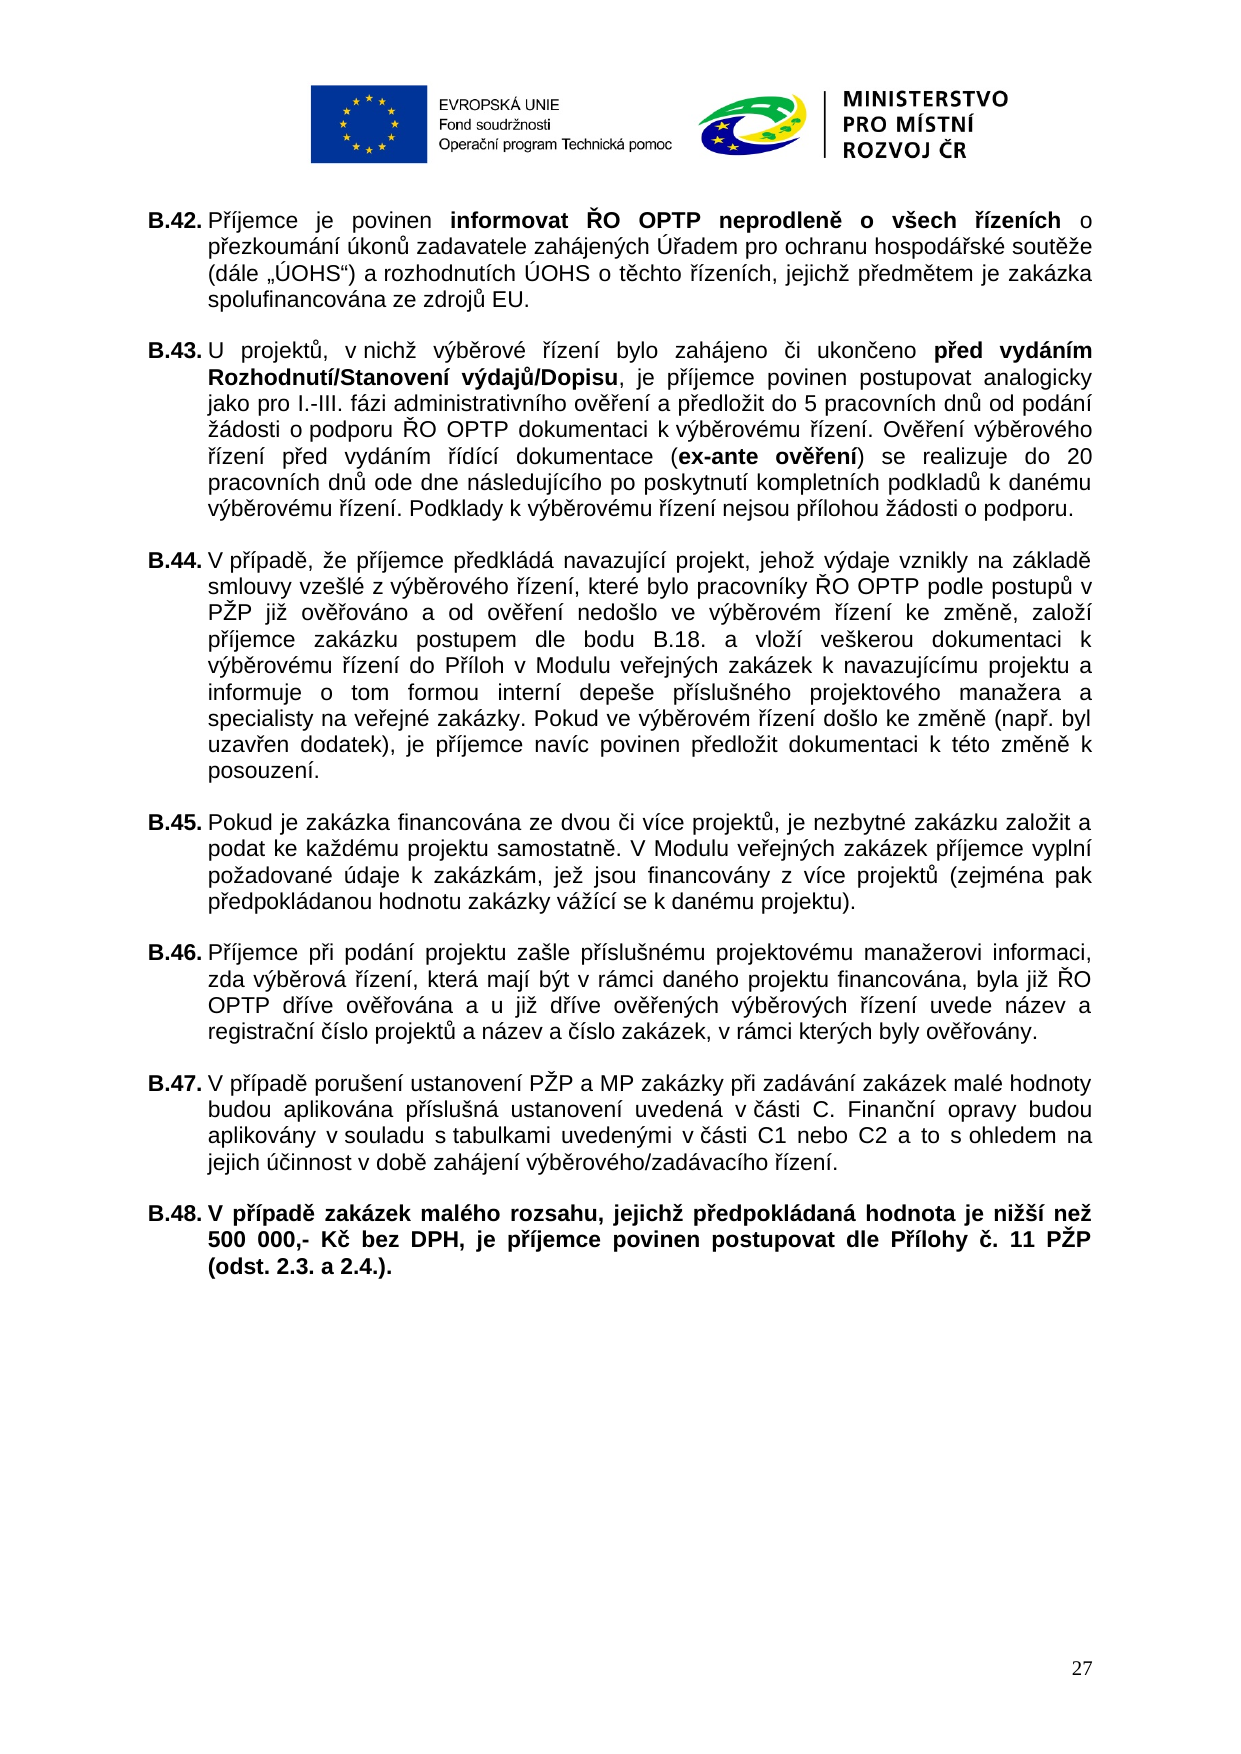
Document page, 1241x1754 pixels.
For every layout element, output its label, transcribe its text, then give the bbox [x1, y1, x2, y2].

picture [286, 59, 1033, 189]
list Příjemce při podání projektu zašle příslušnému projektovému manažerovi informaci, zda výběrová řízení, která mají být v rámci daného projektu financována, byla již ŘO OPTP dříve ověřována a u již dříve ověřených výběrových řízení uvede název a registrační číslo projektů a název a číslo zakázek, v rámci kterých byly ověřovány. [148, 939, 1092, 1045]
list V případě, že příjemce předkládá navazující projekt, jehož výdaje vznikly na základě smlouvy vzešlé z výběrového řízení, které bylo pracovníky ŘO OPTP podle postupů v PŽP již ověřováno a od ověření nedošlo ve výběrovém řízení ke změně, založí příjemce zakázku postupem dle bodu B.18. a vloží veškerou dokumentaci k výběrovému řízení do Příloh v Modulu veřejných zakázek k navazujícímu projektu a informuje o tom formou interní depeše příslušného projektového manažera a specialisty na veřejné zakázky. Pokud ve výběrovém řízení došlo ke změně (např. byl uzavřen dodatek), je příjemce navíc povinen předložit dokumentaci k této změně k posouzení. [148, 547, 1092, 784]
list V případě porušení ustanovení PŽP a MP zakázky při zadávání zakázek malé hodnoty budou aplikována příslušná ustanovení uvedená v části C. Finanční opravy budou aplikovány v souladu s tabulkami uvedenými v části C1 nebo C2 a to s ohledem na jejich účinnost v době zahájení výběrového/zadávacího řízení. [148, 1070, 1092, 1175]
list Příjemce je povinen informovat ŘO OPTP neprodleně o všech řízeních o přezkoumání úkonů zadavatele zahájených Úřadem pro ochranu hospodářské soutěže (dále „ÚOHS“) a rozhodnutích ÚOHS o těchto řízeních, jejichž předmětem je zakázka spolufinancována ze zdrojů EU. [148, 207, 1092, 312]
list U projektů, v nichž výběrové řízení bylo zahájeno či ukončeno před vydáním Rozhodnutí/Stanovení výdajů/Dopisu, je příjemce povinen postupovat analogicky jako pro I.-III. fázi administrativního ověření a předložit do 5 pracovních dnů od podání žádosti o podporu ŘO OPTP dokumentaci k výběrovému řízení. Ověření výběrového řízení před vydáním řídící dokumentace (ex-ante ověření) se realizuje do 20 pracovních dnů ode dne následujícího po poskytnutí kompletních podkladů k danému výběrovému řízení. Podklady k výběrovému řízení nejsou přílohou žádosti o podporu. [148, 337, 1092, 522]
list Pokud je zakázka financována ze dvou či více projektů, je nezbytné zakázku založit a podat ke každému projektu samostatně. V Modulu veřejných zakázek příjemce vyplní požadované údaje k zakázkám, jež jsou financovány z více projektů (zejména pak předpokládanou hodnotu zakázky vážící se k danému projektu). [148, 809, 1092, 914]
list V případě zakázek malého rozsahu, jejichž předpokládaná hodnota je nižší než 500 000,- Kč bez DPH, je příjemce povinen postupovat dle Přílohy č. 11 PŽP (odst. 2.3. a 2.4.). [148, 1200, 1092, 1279]
